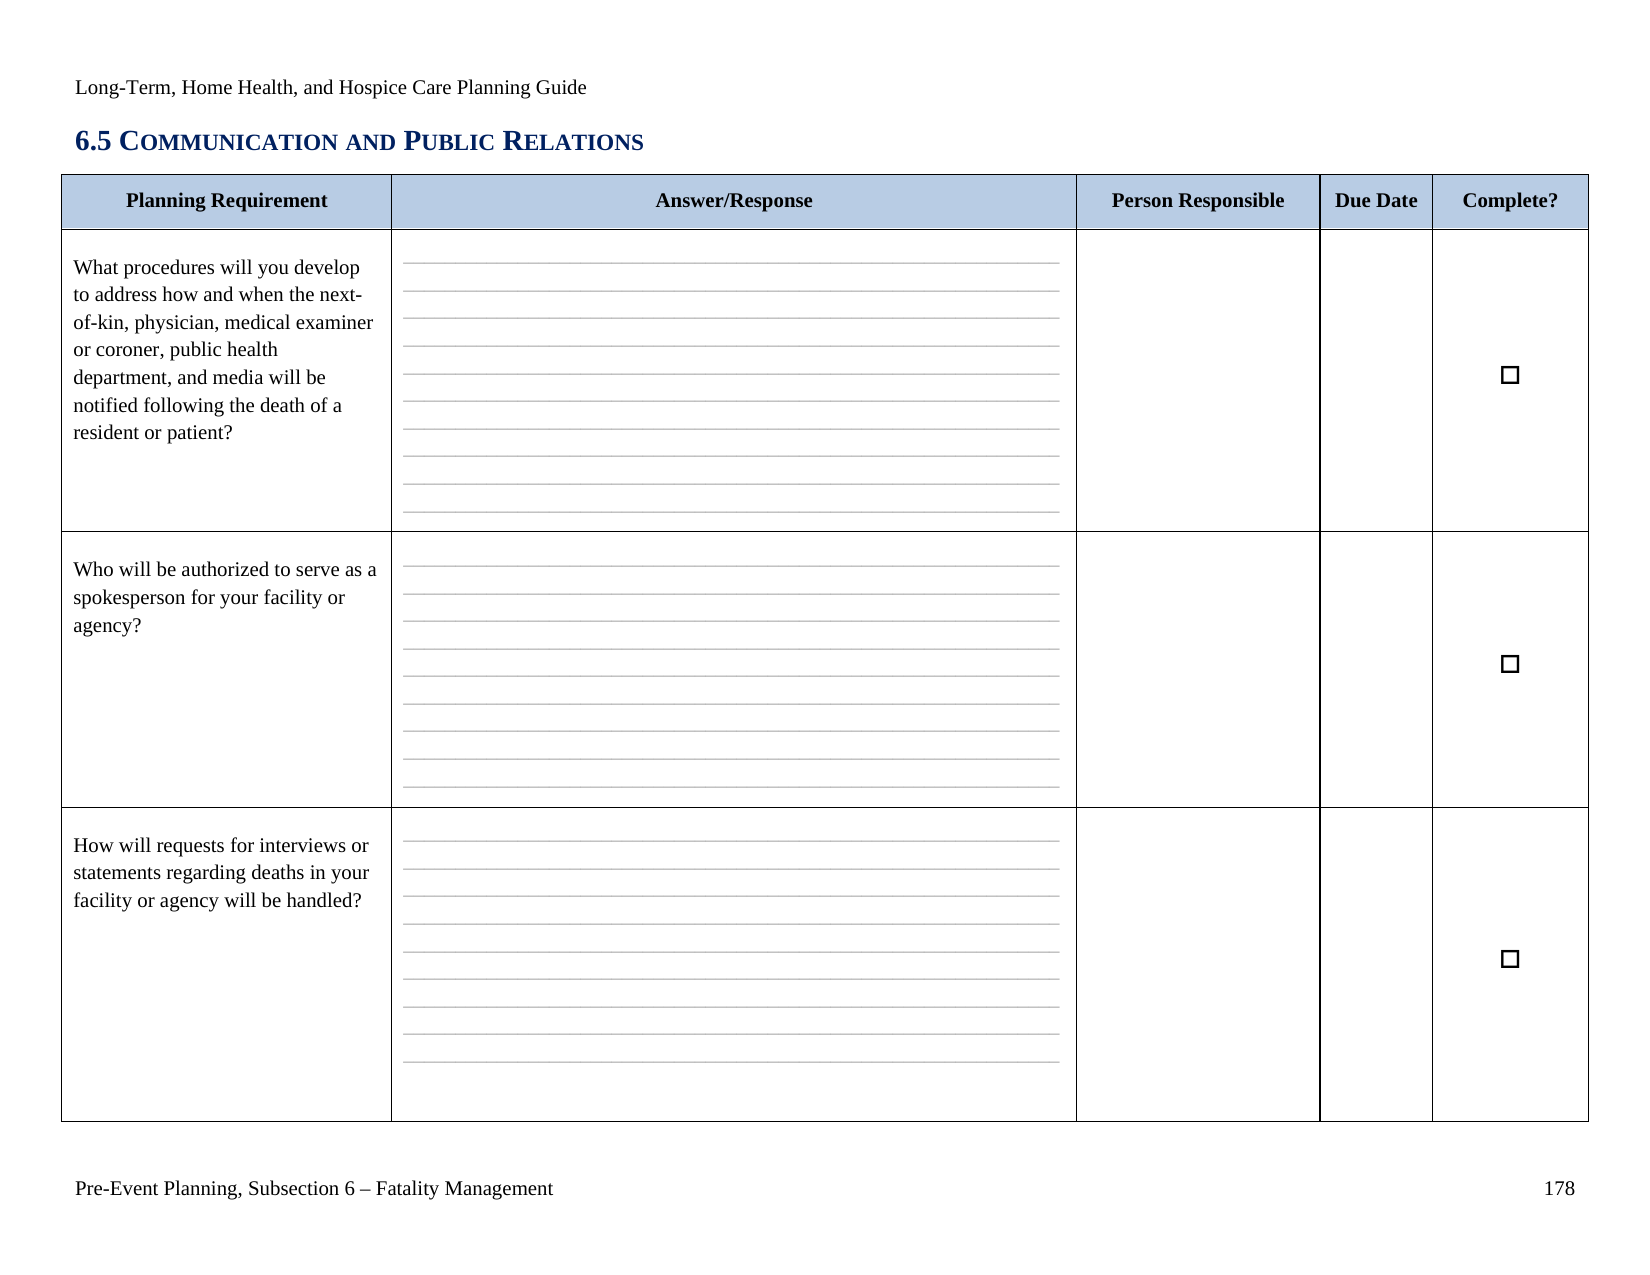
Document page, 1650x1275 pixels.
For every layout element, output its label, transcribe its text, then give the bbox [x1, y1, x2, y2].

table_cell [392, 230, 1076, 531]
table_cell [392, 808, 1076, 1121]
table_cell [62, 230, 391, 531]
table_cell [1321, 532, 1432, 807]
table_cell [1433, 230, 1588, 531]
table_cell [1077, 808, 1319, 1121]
text 6.5 Communication and Public Relations [75, 123, 1575, 157]
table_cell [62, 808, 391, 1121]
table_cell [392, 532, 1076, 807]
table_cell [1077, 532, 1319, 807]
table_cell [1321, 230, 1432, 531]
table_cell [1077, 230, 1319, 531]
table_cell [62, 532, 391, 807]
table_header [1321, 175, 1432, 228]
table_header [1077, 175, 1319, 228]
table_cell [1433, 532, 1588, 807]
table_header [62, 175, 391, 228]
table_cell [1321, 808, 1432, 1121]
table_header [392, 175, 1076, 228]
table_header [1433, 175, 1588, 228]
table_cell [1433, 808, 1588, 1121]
